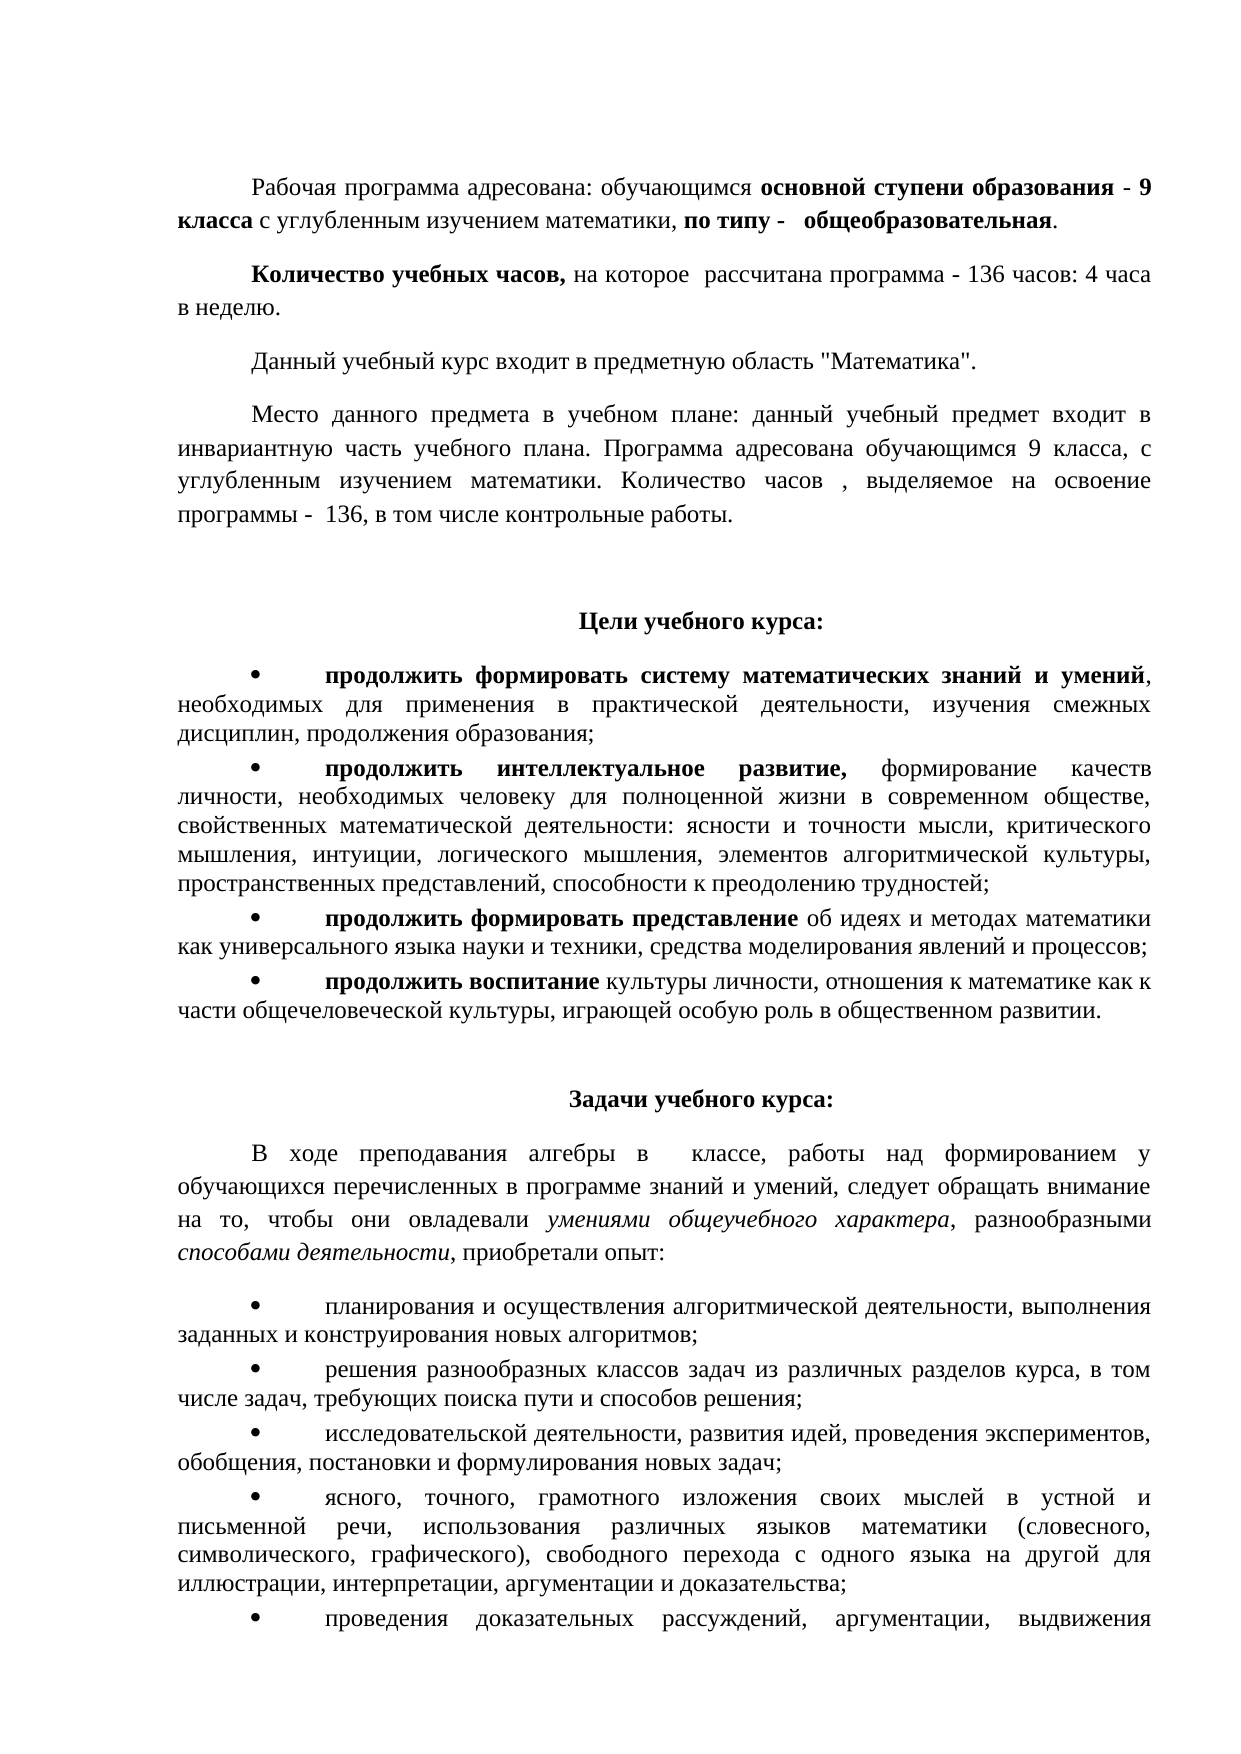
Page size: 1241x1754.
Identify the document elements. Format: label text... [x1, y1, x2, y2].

list исследовательской деятельности, развития идей, проведения экспериментов, обобщения, постановки и формулирования новых задач; [177, 1418, 1152, 1476]
list продолжить воспитание культуры личности, отношения к математике как к части общечеловеческой культуры, играющей особую роль в общественном развитии. [177, 966, 1152, 1024]
list продолжить формировать представление об идеях и методах математики как универсального языка науки и техники, средства моделирования явлений и процессов; [177, 903, 1152, 960]
text Рабочая программа адресована: обучающимся основной ступени образования - 9 класса с углубленным изучением математики, по типу - общеобразовательная. [177, 172, 1152, 234]
text Цели учебного курса: [177, 606, 1152, 635]
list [177, 1603, 1152, 1632]
text Задачи учебного курса: [177, 1084, 1152, 1113]
list решения разнообразных классов задач из различных разделов курса, в том числе задач, требующих поиска пути и способов решения; [177, 1354, 1152, 1412]
text В ходе преподавания алгебры в классе, работы над формированием у обучающихся перечисленных в программе знаний и умений, следует обращать внимание на то, чтобы они овладевали умениями общеучебного характера, разнообразными способами деятельности, приобретали опыт: [177, 1138, 1152, 1266]
list планирования и осуществления алгоритмической деятельности, выполнения заданных и конструирования новых алгоритмов; [177, 1291, 1152, 1348]
text Место данного предмета в учебном плане: данный учебный предмет входит в инвариантную часть учебного плана. Программа адресована обучающимся 9 класса, с углубленным изучением математики. Количество часов , выделяемое на освоение программы - 136, в том числе контрольные работы. [177, 399, 1152, 527]
list ясного, точного, грамотного изложения своих мыслей в устной и письменной речи, использования различных языков математики (словесного, символического, графического), свободного перехода с одного языка на другой для иллюстрации, интерпретации, аргументации и доказательства; [177, 1482, 1152, 1597]
list продолжить интеллектуальное развитие, формирование качеств личности, необходимых человеку для полноценной жизни в современном обществе, свойственных математической деятельности: ясности и точности мысли, критического мышления, интуиции, логического мышления, элементов алгоритмической культуры, пространственных представлений, способности к преодолению трудностей; [177, 753, 1152, 896]
list продолжить формировать систему математических знаний и умений, необходимых для применения в практической деятельности, изучения смежных дисциплин, продолжения образования; [177, 660, 1152, 746]
text Данный учебный курс входит в предметную область "Математика". [177, 346, 1152, 374]
text Количество учебных часов, на которое рассчитана программа - 136 часов: 4 часа в неделю. [177, 259, 1152, 321]
